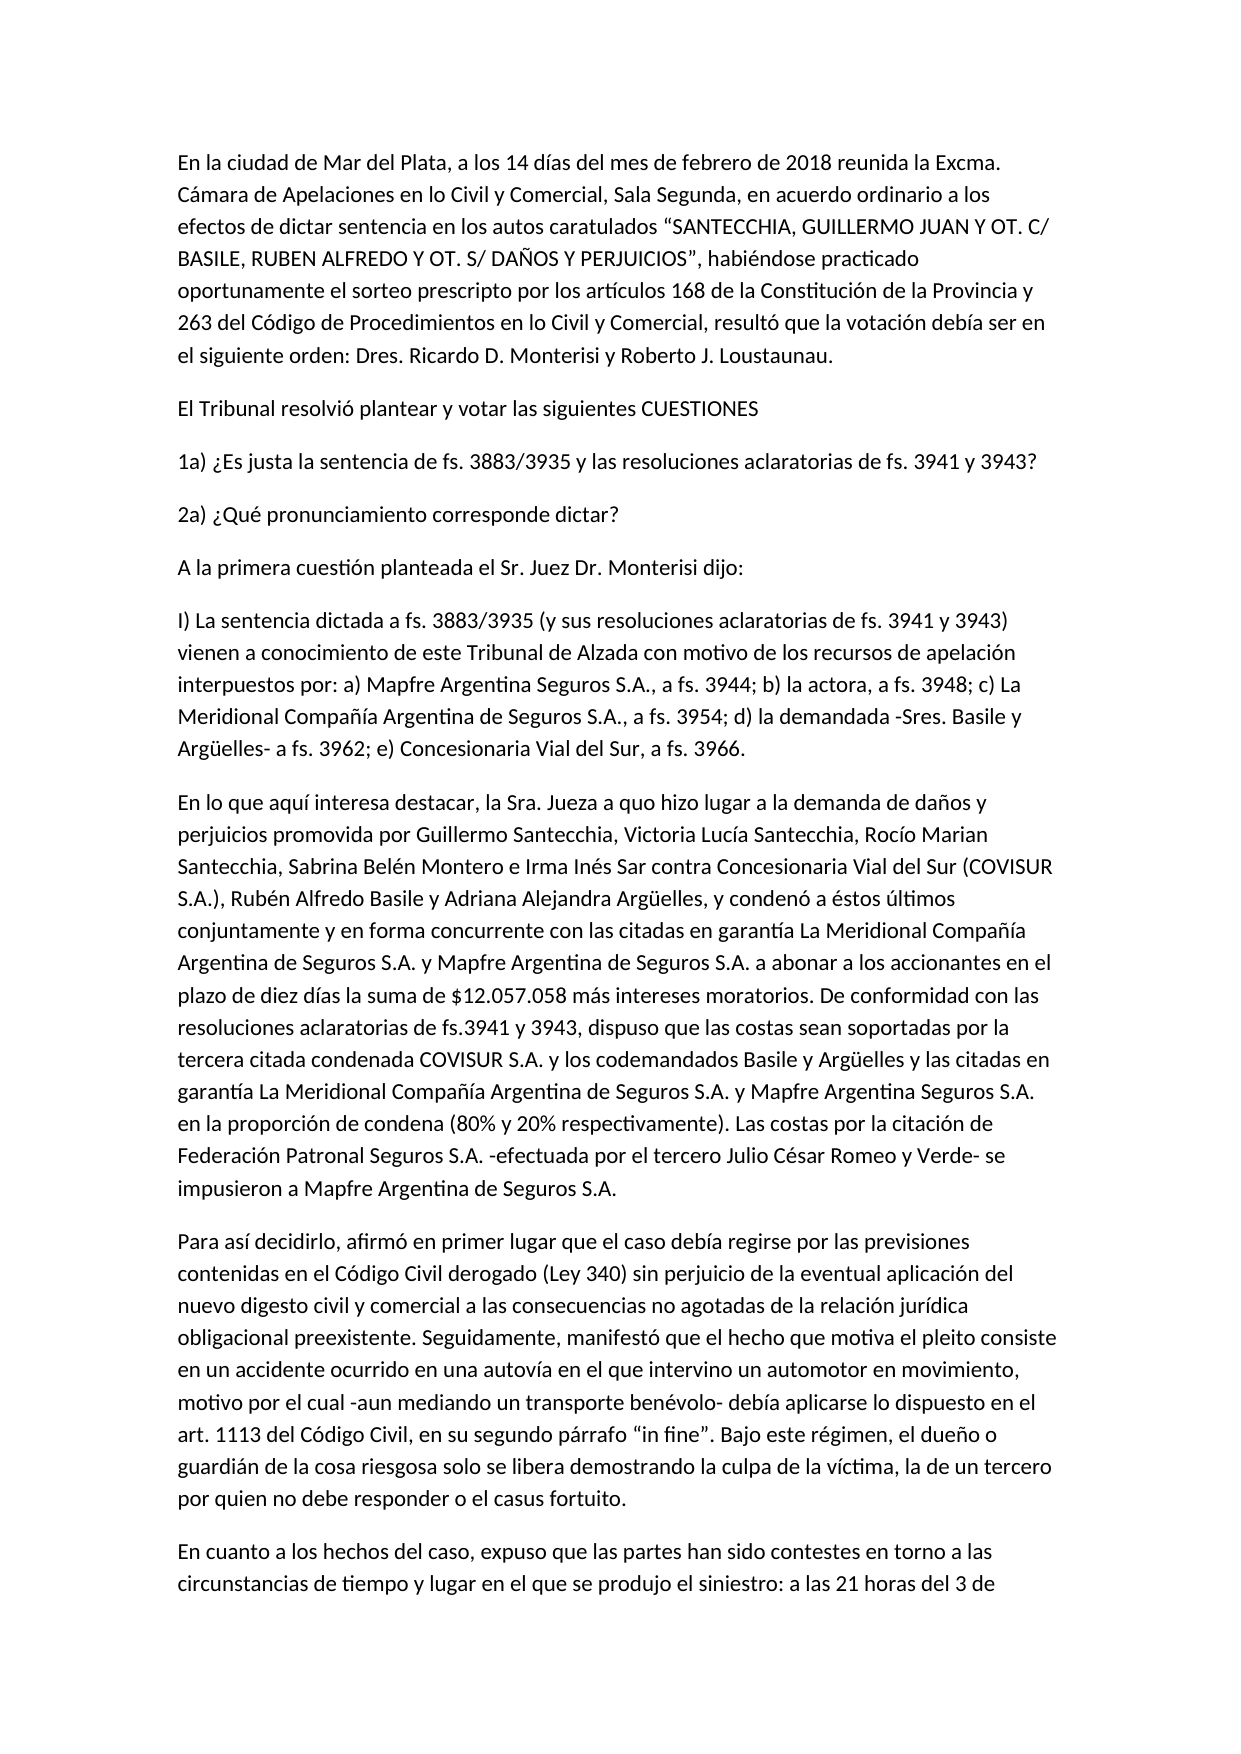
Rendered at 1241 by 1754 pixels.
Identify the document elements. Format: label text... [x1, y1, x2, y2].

text 1a) ¿Es justa la sentencia de fs. 3883/3935 y las resoluciones aclaratorias de fs. 3941 y 3943? [177, 447, 1063, 475]
text I) La sentencia dictada a fs. 3883/3935 (y sus resoluciones aclaratorias de fs. 3941 y 3943) vienen a conocimiento de este Tribunal de Alzada con motivo de los recursos de apelación interpuestos por: a) Mapfre Argentina Seguros S.A., a fs. 3944; b) la actora, a fs. 3948; c) La Meridional Compañía Argentina de Seguros S.A., a fs. 3954; d) la demandada -Sres. Basile y Argüelles- a fs. 3962; e) Concesionaria Vial del Sur, a fs. 3966. [177, 606, 1063, 763]
text 2a) ¿Qué pronunciamiento corresponde dictar? [177, 500, 1063, 528]
text A la primera cuestión planteada el Sr. Juez Dr. Monterisi dijo: [177, 553, 1063, 581]
text Para así decidirlo, afirmó en primer lugar que el caso debía regirse por las previsiones contenidas en el Código Civil derogado (Ley 340) sin perjuicio de la eventual aplicación del nuevo digesto civil y comercial a las consecuencias no agotadas de la relación jurídica obligacional preexistente. Seguidamente, manifestó que el hecho que motiva el pleito consiste en un accidente ocurrido en una autovía en el que intervino un automotor en movimiento, motivo por el cual -aun mediando un transporte benévolo- debía aplicarse lo dispuesto en el art. 1113 del Código Civil, en su segundo párrafo “in fine”. Bajo este régimen, el dueño o guardián de la cosa riesgosa solo se libera demostrando la culpa de la víctima, la de un tercero por quien no debe responder o el casus fortuito. [177, 1227, 1063, 1512]
text En la ciudad de Mar del Plata, a los 14 días del mes de febrero de 2018 reunida la Excma. Cámara de Apelaciones en lo Civil y Comercial, Sala Segunda, en acuerdo ordinario a los efectos de dictar sentencia en los autos caratulados “SANTECCHIA, GUILLERMO JUAN Y OT. C/ BASILE, RUBEN ALFREDO Y OT. S/ DAÑOS Y PERJUICIOS”, habiéndose practicado oportunamente el sorteo prescripto por los artículos 168 de la Constitución de la Provincia y 263 del Código de Procedimientos en lo Civil y Comercial, resultó que la votación debía ser en el siguiente orden: Dres. Ricardo D. Monterisi y Roberto J. Loustaunau. [177, 148, 1063, 369]
text En lo que aquí interesa destacar, la Sra. Jueza a quo hizo lugar a la demanda de daños y perjuicios promovida por Guillermo Santecchia, Victoria Lucía Santecchia, Rocío Marian Santecchia, Sabrina Belén Montero e Irma Inés Sar contra Concesionaria Vial del Sur (COVISUR S.A.), Rubén Alfredo Basile y Adriana Alejandra Argüelles, y condenó a éstos últimos conjuntamente y en forma concurrente con las citadas en garantía La Meridional Compañía Argentina de Seguros S.A. y Mapfre Argentina de Seguros S.A. a abonar a los accionantes en el plazo de diez días la suma de $12.057.058 más intereses moratorios. De conformidad con las resoluciones aclaratorias de fs.3941 y 3943, dispuso que las costas sean soportadas por la tercera citada condenada COVISUR S.A. y los codemandados Basile y Argüelles y las citadas en garantía La Meridional Compañía Argentina de Seguros S.A. y Mapfre Argentina Seguros S.A. en la proporción de condena (80% y 20% respectivamente). Las costas por la citación de Federación Patronal Seguros S.A. -efectuada por el tercero Julio César Romeo y Verde- se impusieron a Mapfre Argentina de Seguros S.A. [177, 788, 1063, 1202]
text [177, 1537, 1063, 1598]
text El Tribunal resolvió plantear y votar las siguientes CUESTIONES [177, 394, 1063, 422]
